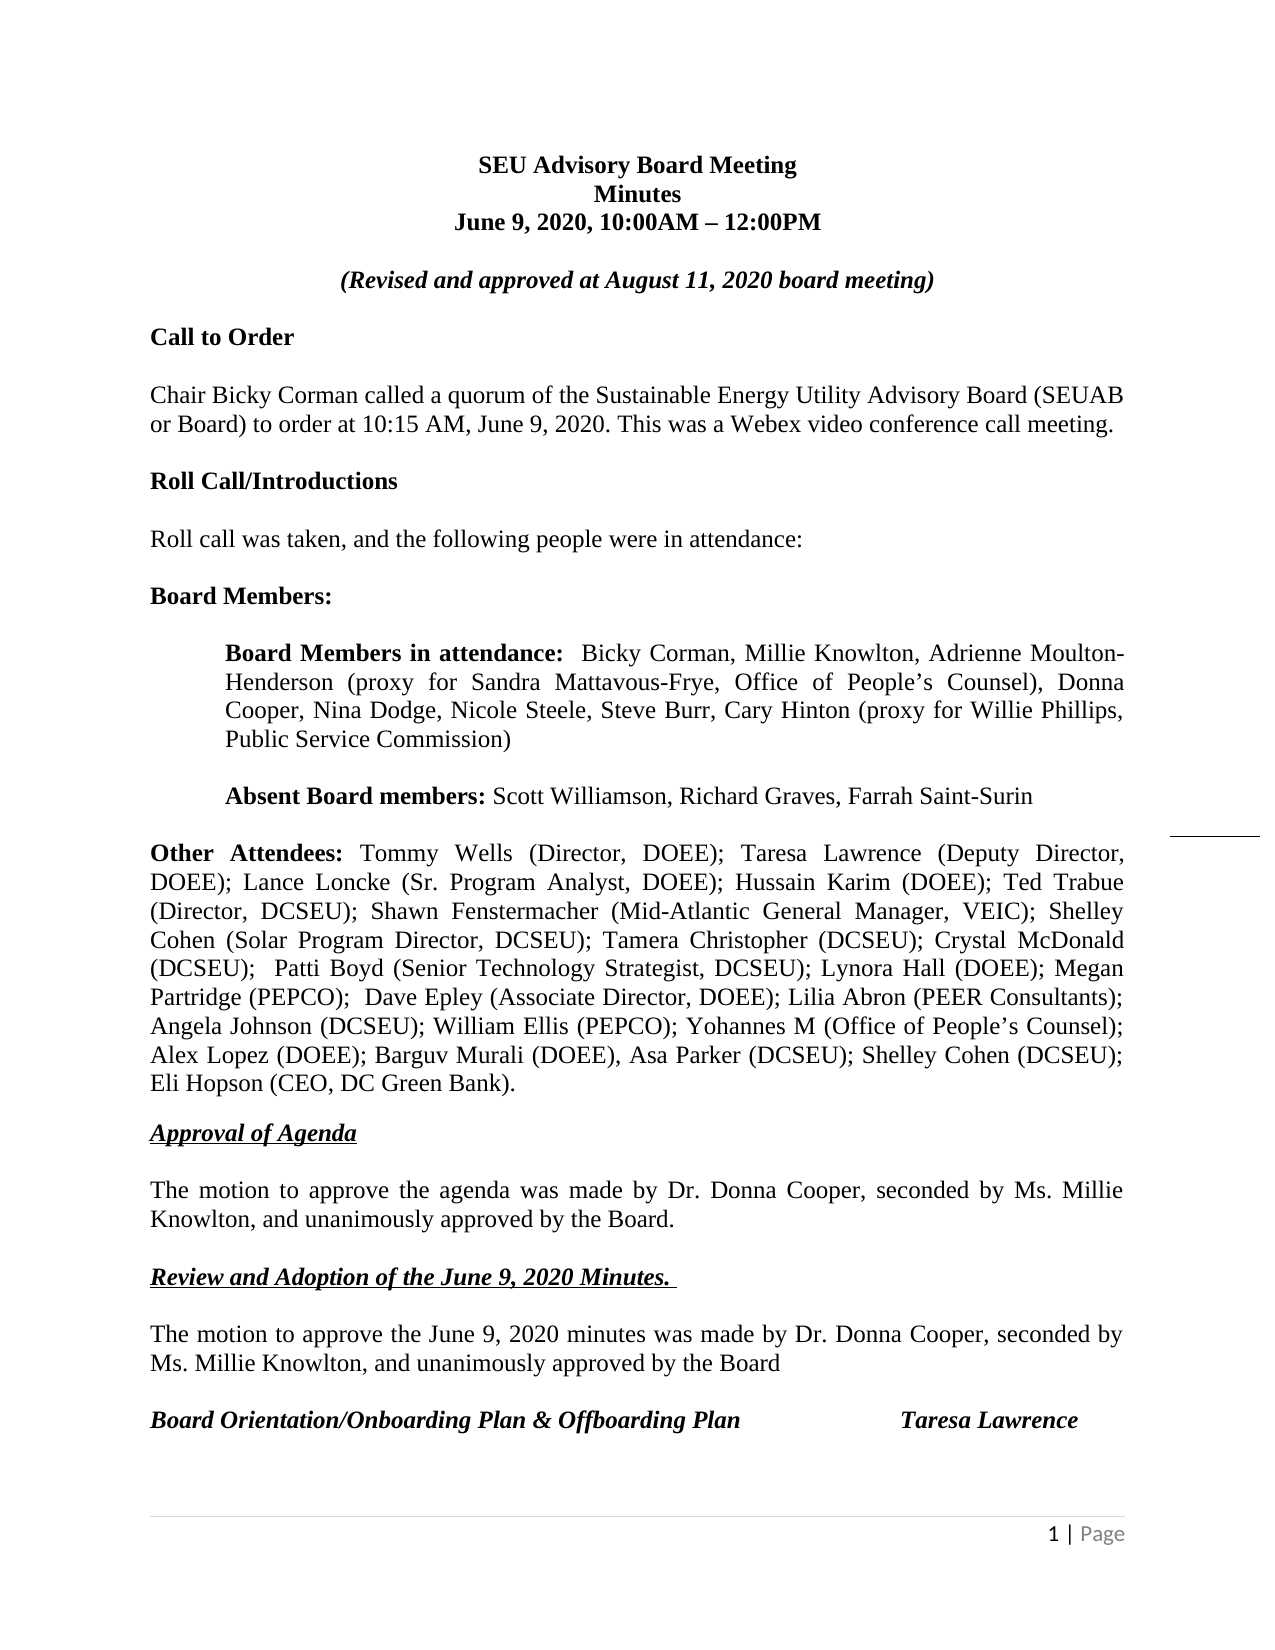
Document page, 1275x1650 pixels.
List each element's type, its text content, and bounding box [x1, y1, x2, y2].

text Roll call was taken, and the following people were in attendance: [150, 524, 1125, 552]
text Call to Order [150, 322, 1125, 351]
text Board Orientation/Onboarding Plan & Offboarding Plan Taresa Lawrence [150, 1406, 1125, 1434]
text Chair Bicky Corman called a quorum of the Sustainable Energy Utility Advisory Board (SEUAB or Board) to order at 10:15 AM, June 9, 2020. This was a Webex video conference call meeting. [150, 380, 1125, 437]
text The motion to approve the agenda was made by Dr. Donna Cooper, seconded by Ms. Millie Knowlton, and unanimously approved by the Board. [150, 1176, 1125, 1233]
text Roll Call/Introductions [150, 466, 1125, 495]
text The motion to approve the June 9, 2020 minutes was made by Dr. Donna Cooper, seconded by Ms. Millie Knowlton, and unanimously approved by the Board [150, 1319, 1125, 1377]
text SEU Advisory Board Meeting [150, 150, 1125, 179]
text Other Attendees: Tommy Wells (Director, DOEE); Taresa Lawrence (Deputy Director, DOEE); Lance Loncke (Sr. Program Analyst, DOEE); Hussain Karim (DOEE); Ted Trabue (Director, DCSEU); Shawn Fenstermacher (Mid-Atlantic General Manager, VEIC); Shelley Cohen (Solar Program Director, DCSEU); Tamera Christopher (DCSEU); Crystal McDonald (DCSEU); Patti Boyd (Senior Technology Strategist, DCSEU); Lynora Hall (DOEE); Megan Partridge (PEPCO); Dave Epley (Associate Director, DOEE); Lilia Abron (PEER Consultants); Angela Johnson (DCSEU); William Ellis (PEPCO); Yohannes M (Office of People’s Counsel); Alex Lopez (DOEE); Barguv Murali (DOEE), Asa Parker (DCSEU); Shelley Cohen (DCSEU); Eli Hopson (CEO, DC Green Bank). [150, 838, 1125, 1097]
text (Revised and approved at August 11, 2020 board meeting) [150, 265, 1125, 294]
text Board Members: [150, 581, 1125, 610]
text Approval of Agenda [150, 1118, 1125, 1147]
text Minutes [150, 179, 1125, 207]
text Absent Board members: Scott Williamson, Richard Graves, Farrah Saint-Surin [225, 781, 1125, 810]
text Board Members in attendance: Bicky Corman, Millie Knowlton, Adrienne Moulton-Henderson (proxy for Sandra Mattavous-Frye, Office of People’s Counsel), Donna Cooper, Nina Dodge, Nicole Steele, Steve Burr, Cary Hinton (proxy for Willie Phillips, Public Service Commission) [225, 638, 1125, 753]
text June 9, 2020, 10:00AM – 12:00PM [150, 207, 1125, 236]
text Review and Adoption of the June 9, 2020 Minutes. [150, 1262, 1125, 1291]
